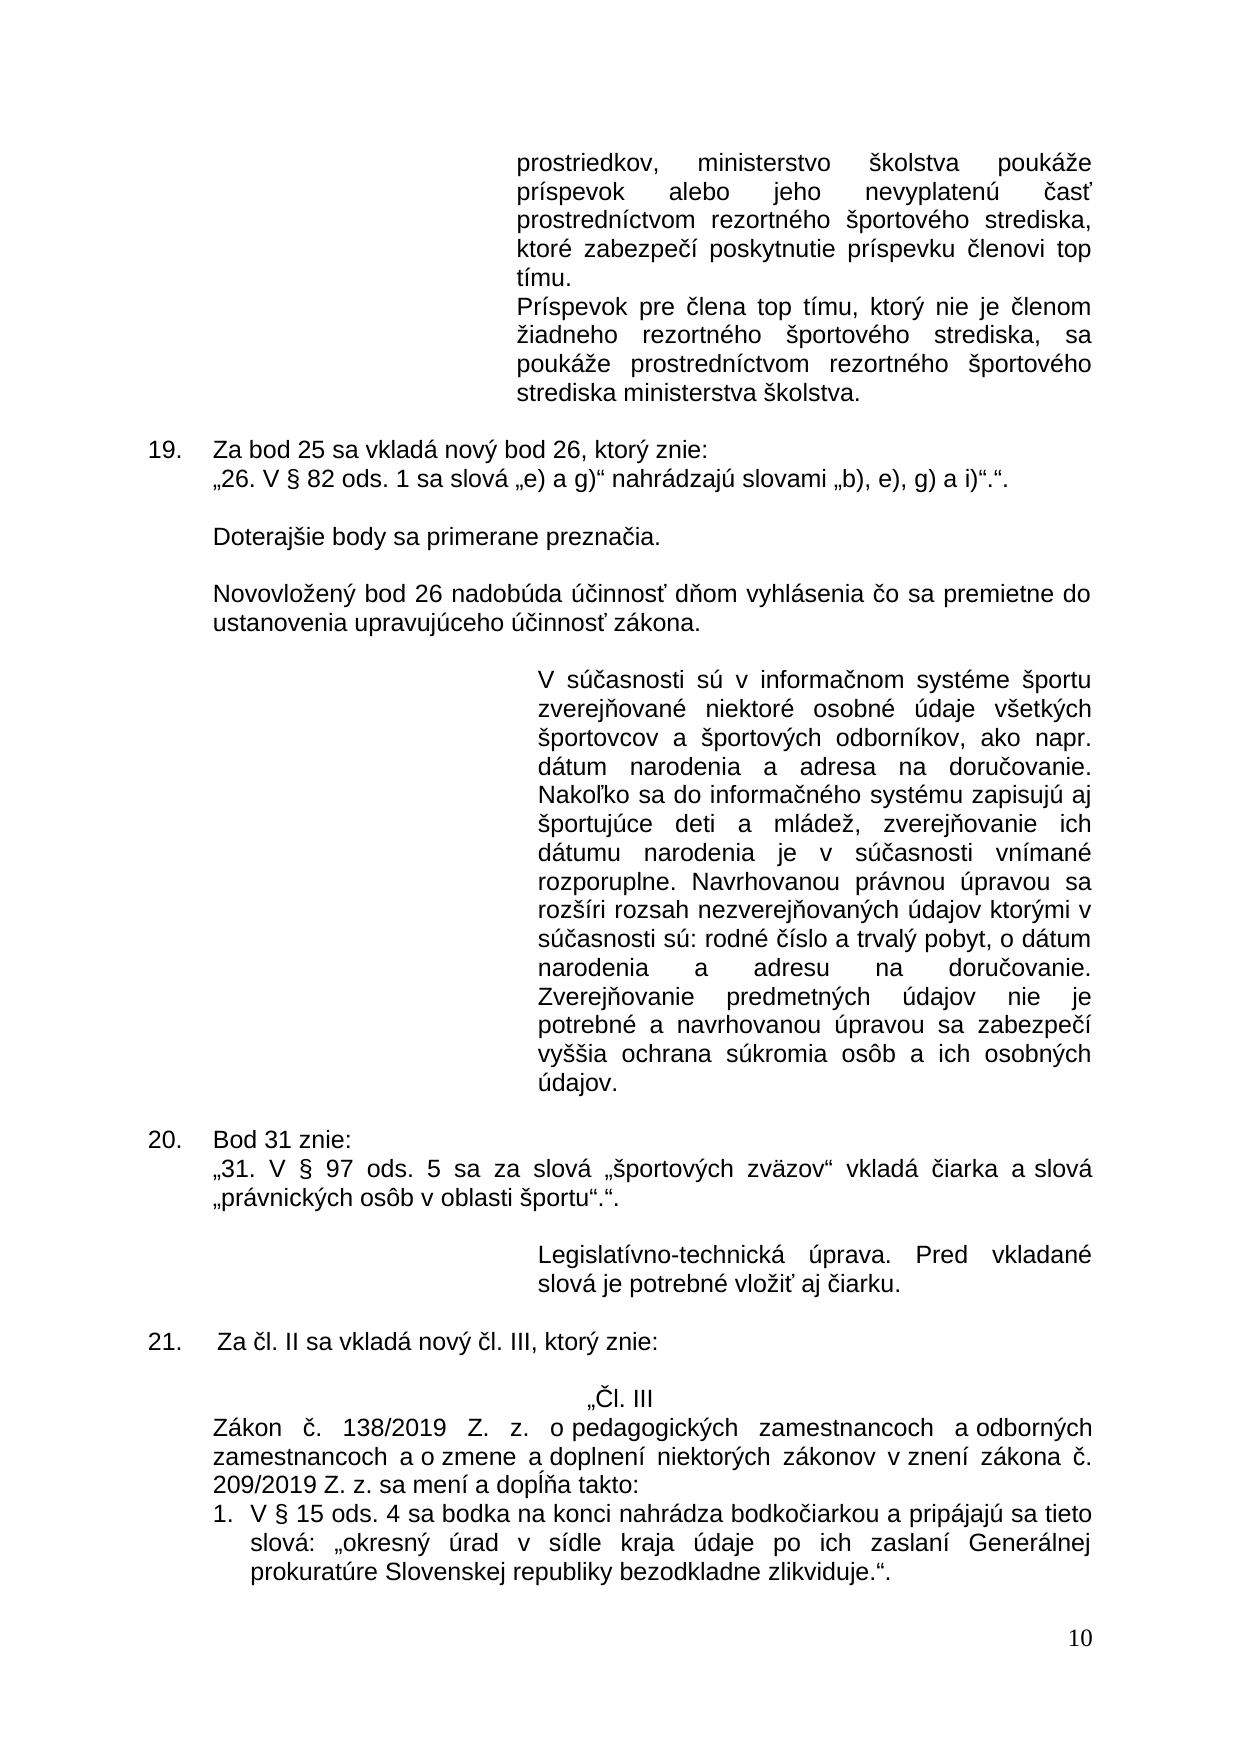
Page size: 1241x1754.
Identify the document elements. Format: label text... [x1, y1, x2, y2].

text „Čl. III [148, 1384, 1092, 1413]
list Doterajšie body sa primerane preznačia. [192, 521, 1092, 550]
text Príspevok pre člena top tímu, ktorý nie je členom žiadneho rezortného športového strediska, sa poukáže prostredníctvom rezortného športového strediska ministerstva školstva. [516, 291, 1092, 406]
text Zákon č. 138/2019 Z. z. o pedagogických zamestnancoch a odborných zamestnancoch a o zmene a doplnení niektorých zákonov v znení zákona č. 209/2019 Z. z. sa mení a dopĺňa takto: [213, 1413, 1092, 1499]
text „31. V § 97 ods. 5 sa za slová „športových zväzov“ vkladá čiarka a slová „právnických osôb v oblasti športu“.“. [213, 1154, 1092, 1211]
text 19. Za bod 25 sa vkladá nový bod 26, ktorý znie: [148, 435, 1092, 464]
list „26. V § 82 ods. 1 sa slová „e) a g)“ nahrádzajú slovami „b), e), g) a i)“.“. [192, 464, 1092, 493]
text V súčasnosti sú v informačnom systéme športu zverejňované niektoré osobné údaje všetkých športovcov a športových odborníkov, ako napr. dátum narodenia a adresa na doručovanie. Nakoľko sa do informačného systému zapisujú aj športujúce deti a mládež, zverejňovanie ich dátumu narodenia je v súčasnosti vnímané rozporuplne. Navrhovanou právnou úpravou sa rozšíri rozsah nezverejňovaných údajov ktorými v súčasnosti sú: rodné číslo a trvalý pobyt, o dátum narodenia a adresu na doručovanie. Zverejňovanie predmetných údajov nie je potrebné a navrhovanou úpravou sa zabezpečí vyššia ochrana súkromia osôb a ich osobných údajov. [538, 665, 1092, 1096]
list Novovložený bod 26 nadobúda účinnosť dňom vyhlásenia čo sa premietne do ustanovenia upravujúceho účinnosť zákona. [213, 579, 1092, 636]
text Legislatívno-technická úprava. Pred vkladané slová je potrebné vložiť aj čiarku. [538, 1240, 1092, 1298]
text 20. Bod 31 znie: [148, 1125, 1092, 1154]
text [516, 148, 1092, 291]
text 21. Za čl. II sa vkladá nový čl. III, ktorý znie: [148, 1326, 1092, 1355]
list V § 15 ods. 4 sa bodka na konci nahrádza bodkočiarkou a pripájajú sa tieto slová: „okresný úrad v sídle kraja údaje po ich zaslaní Generálnej prokuratúre Slovenskej republiky bezodkladne zlikviduje.“. [213, 1499, 1092, 1585]
